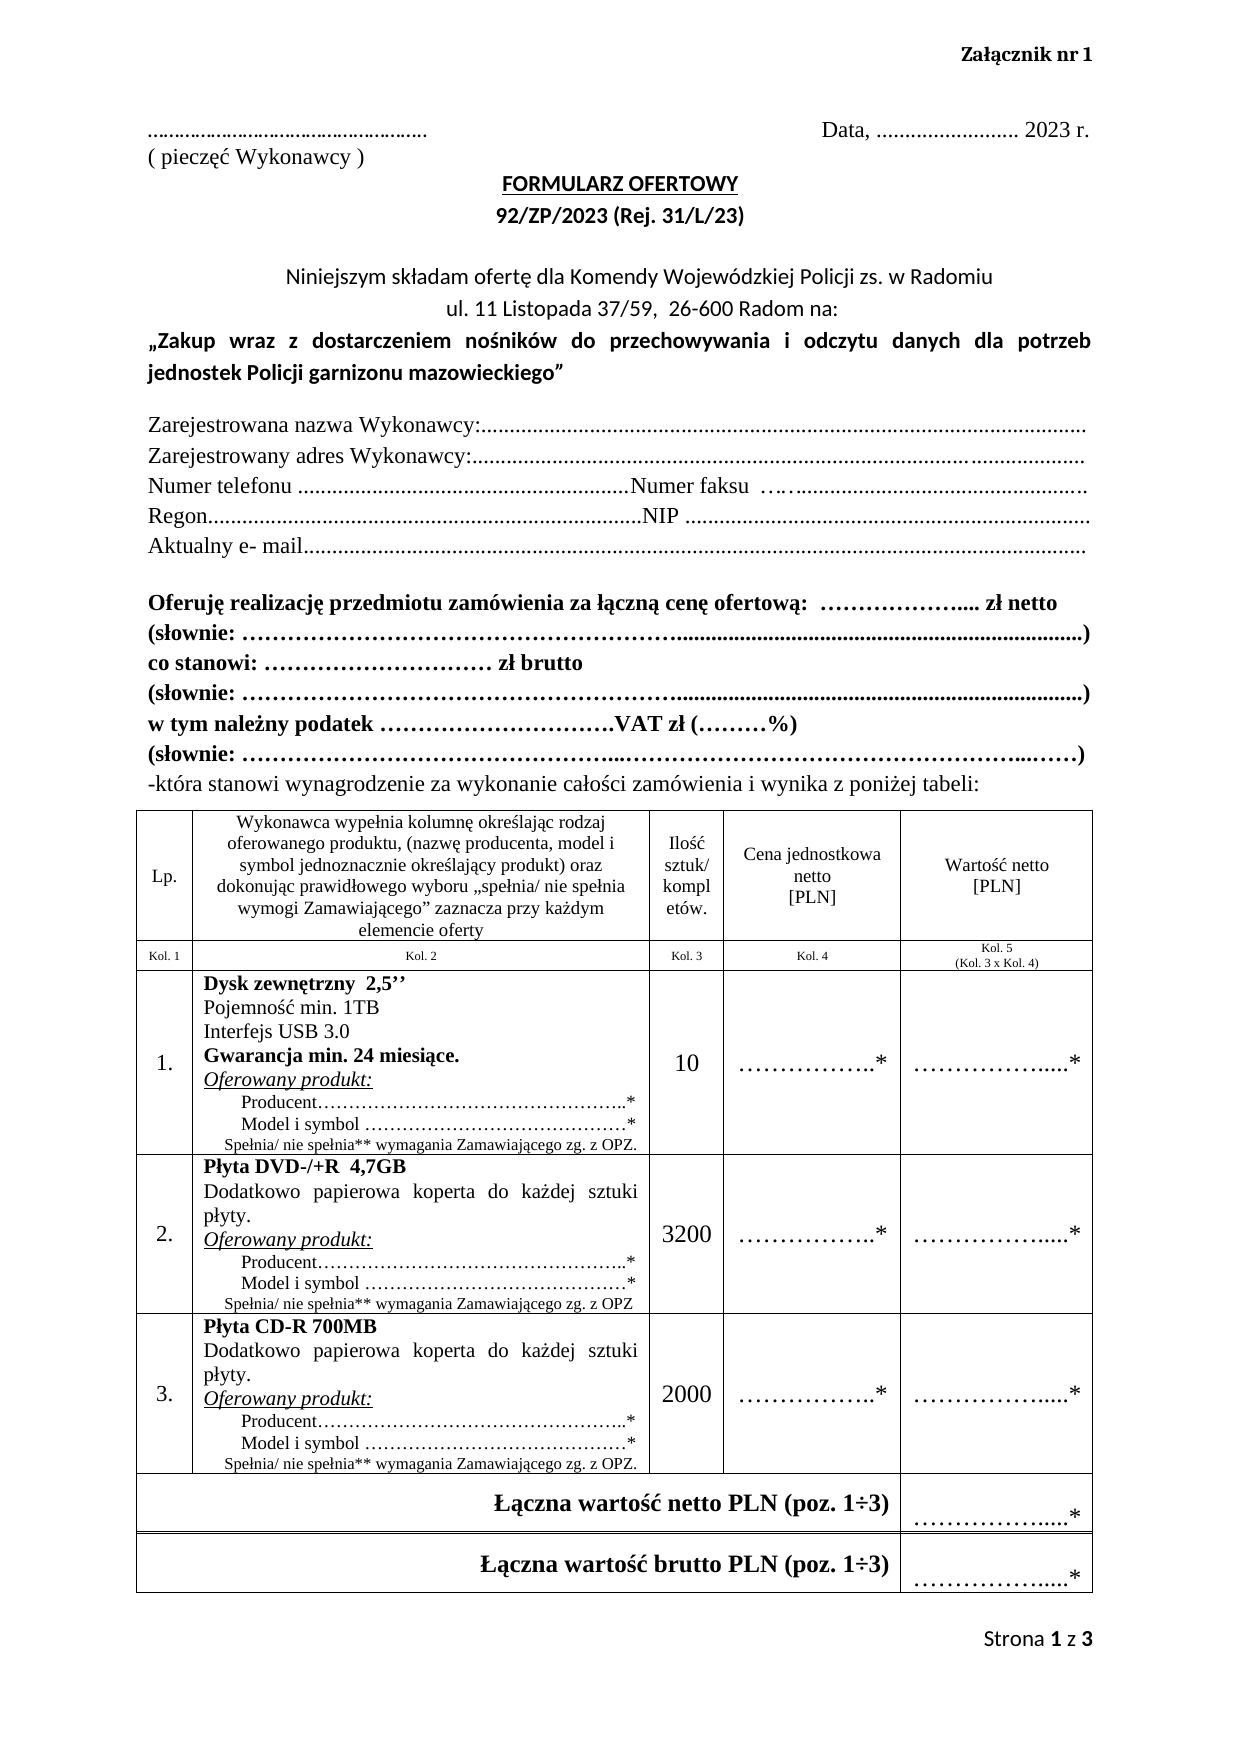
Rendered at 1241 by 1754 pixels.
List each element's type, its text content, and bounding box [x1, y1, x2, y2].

text „Zakup wraz z dostarczeniem nośników do przechowywania i odczytu danych dla potrzeb jednostek Policji garnizonu mazowieckiego” [148, 326, 1092, 386]
text ( pieczęć Wykonawcy ) [148, 143, 1092, 169]
text Aktualny e- mail......................................................................................................................................... [148, 532, 1092, 559]
table_cell 2. [137, 1155, 192, 1313]
table_cell Łączna wartość brutto PLN (poz. 1÷3) [137, 1534, 900, 1592]
text Zarejestrowany adres Wykonawcy:........................................................................................................... [148, 442, 1092, 468]
table_header Cena jednostkowa netto [PLN] [724, 811, 900, 940]
text FORMULARZ OFERTOWY [148, 169, 1092, 197]
table_header Wykonawca wypełnia kolumnę określając rodzaj oferowanego produktu, (nazwę producenta, model i symbol jednoznacznie określający produkt) oraz dokonując prawidłowego wyboru „spełnia/ nie spełnia wymogi Zamawiającego” zaznacza przy każdym elemencie oferty [193, 811, 649, 940]
table_cell ……………..* [724, 1314, 900, 1473]
text Zarejestrowana nazwa Wykonawcy:.......................................................................................................... [148, 411, 1092, 438]
table_cell 3200 [650, 1155, 723, 1313]
table_cell …………….....* [901, 971, 1092, 1153]
text 92/ZP/2023 (Rej. 31/L/23) [148, 202, 1092, 230]
text …………………………………………….. Data, ......................... 2023 r. [148, 115, 1092, 143]
text Oferuję realizację przedmiotu zamówienia za łączną cenę ofertową: ……………….... zł netto [148, 589, 1092, 615]
table_cell 3. [137, 1314, 192, 1473]
text co stanowi: ………………………… zł brutto [148, 649, 1092, 676]
table_cell 10 [650, 971, 723, 1153]
table_header Ilość sztuk/ kompletów. [650, 811, 723, 940]
table_cell Kol. 2 [193, 941, 649, 970]
table_cell Płyta CD-R 700MB Dodatkowo papierowa koperta do każdej sztuki płyty. Oferowany produkt: Producent…………………………………………..* Model i symbol ……………………………………* Spełnia/ nie spełnia** wymagania Zamawiającego zg. z OPZ. [193, 1314, 649, 1473]
text Numer telefonu ..........................................................Numer faksu …….................................................. [148, 472, 1092, 498]
text -która stanowi wynagrodzenie za wykonanie całości zamówienia i wynika z poniżej tabeli: [148, 770, 1092, 796]
table_cell …………….....* [901, 1534, 1092, 1592]
subtitle Załącznik nr 1 [148, 42, 1092, 66]
table_cell …………….....* [901, 1314, 1092, 1473]
table_cell Dysk zewnętrzny 2,5’’ Pojemność min. 1TB Interfejs USB 3.0 Gwarancja min. 24 miesiące. Oferowany produkt: Producent…………………………………………..* Model i symbol ……………………………………* Spełnia/ nie spełnia** wymagania Zamawiającego zg. z OPZ. [193, 971, 649, 1153]
text w tym należny podatek ………………………….VAT zł (………%) [148, 710, 1092, 736]
table_cell …………….....* [901, 1474, 1092, 1531]
text (słownie: ………………………………………………….......................................................................) [148, 679, 1092, 706]
text (słownie: ………………………………………………….......................................................................) [148, 619, 1092, 645]
table_header Wartość netto [PLN] [901, 811, 1092, 940]
table_cell Kol. 3 [650, 941, 723, 970]
text (słownie: …………………………………………...……………………………………………...……) [148, 740, 1092, 766]
text Regon............................................................................NIP ....................................................................... [148, 502, 1092, 528]
table_header Lp. [137, 811, 192, 940]
table_cell …………….....* [901, 1155, 1092, 1313]
table_cell Płyta DVD-/+R 4,7GB Dodatkowo papierowa koperta do każdej sztuki płyty. Oferowany produkt: Producent…………………………………………..* Model i symbol ……………………………………* Spełnia/ nie spełnia** wymagania Zamawiającego zg. z OPZ [193, 1155, 649, 1313]
table_cell Kol. 1 [137, 941, 192, 970]
text Niniejszym składam ofertę dla Komendy Wojewódzkiej Policji zs. w Radomiu ul. 11 Listopada 37/59, 26-600 Radom na: [148, 262, 1137, 322]
table_cell Łączna wartość netto PLN (poz. 1÷3) [137, 1474, 900, 1531]
table_cell ……………..* [724, 971, 900, 1153]
table_cell 2000 [650, 1314, 723, 1473]
table_cell 1. [137, 971, 192, 1153]
table_cell Kol. 5 (Kol. 3 x Kol. 4) [901, 941, 1092, 970]
table_cell Kol. 4 [724, 941, 900, 970]
table_cell ……………..* [724, 1155, 900, 1313]
